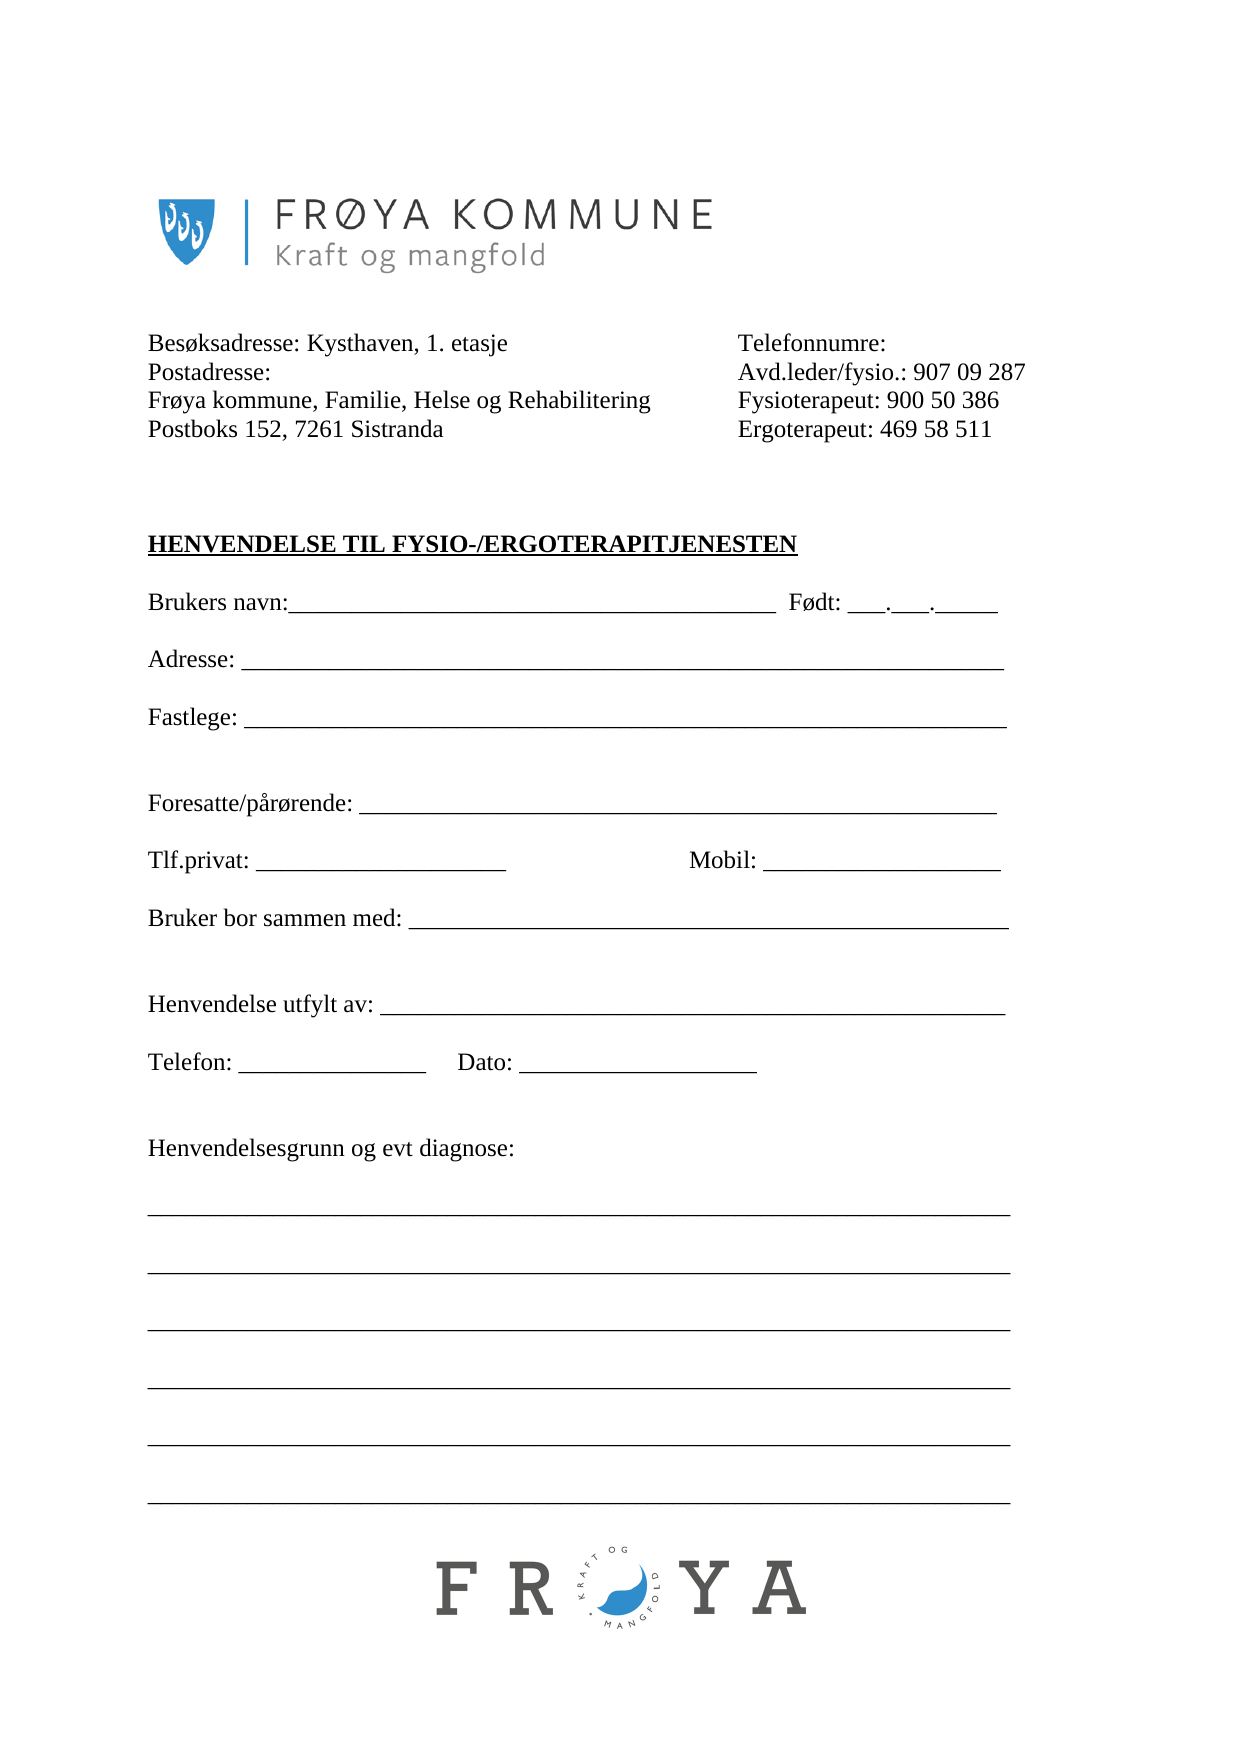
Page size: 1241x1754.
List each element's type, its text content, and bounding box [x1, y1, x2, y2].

text _____________________________________________________________________ [148, 1420, 1093, 1449]
text Henvendelsesgrunn og evt diagnose: [148, 1133, 1093, 1162]
text Bruker bor sammen med: ________________________________________________ [148, 903, 1093, 932]
text HENVENDELSE TIL FYSIO-/ERGOTERAPITJENESTEN [148, 529, 1093, 558]
text _____________________________________________________________________ [148, 1363, 1093, 1392]
text Fastlege: _____________________________________________________________ [148, 702, 1093, 730]
text _____________________________________________________________________ [148, 1190, 1093, 1219]
text Besøksadresse: Kysthaven, 1. etasje Telefonnumre: [148, 328, 1093, 357]
text Adresse: _____________________________________________________________ [148, 644, 1093, 673]
text Foresatte/pårørende: ___________________________________________________ [148, 788, 1093, 817]
picture [420, 1524, 820, 1652]
text Henvendelse utfylt av: __________________________________________________ [148, 989, 1093, 1018]
text Postadresse: Avd.leder/fysio.: 907 09 287 [148, 357, 1093, 385]
text _____________________________________________________________________ [148, 1305, 1093, 1334]
picture [147, 147, 725, 328]
text Frøya kommune, Familie, Helse og Rehabilitering Fysioterapeut: 900 50 386 [148, 385, 1093, 414]
text Tlf.privat: ____________________ Mobil: ___________________ [148, 845, 1093, 874]
text Postboks 152, 7261 Sistranda Ergoterapeut: 469 58 511 [148, 414, 1093, 443]
text Telefon: _______________ Dato: ___________________ [148, 1047, 1093, 1075]
text _____________________________________________________________________ [148, 1478, 1093, 1507]
text _____________________________________________________________________ [148, 1248, 1093, 1277]
text Brukers navn:_______________________________________ Født: ___.___._____ [148, 587, 1093, 615]
